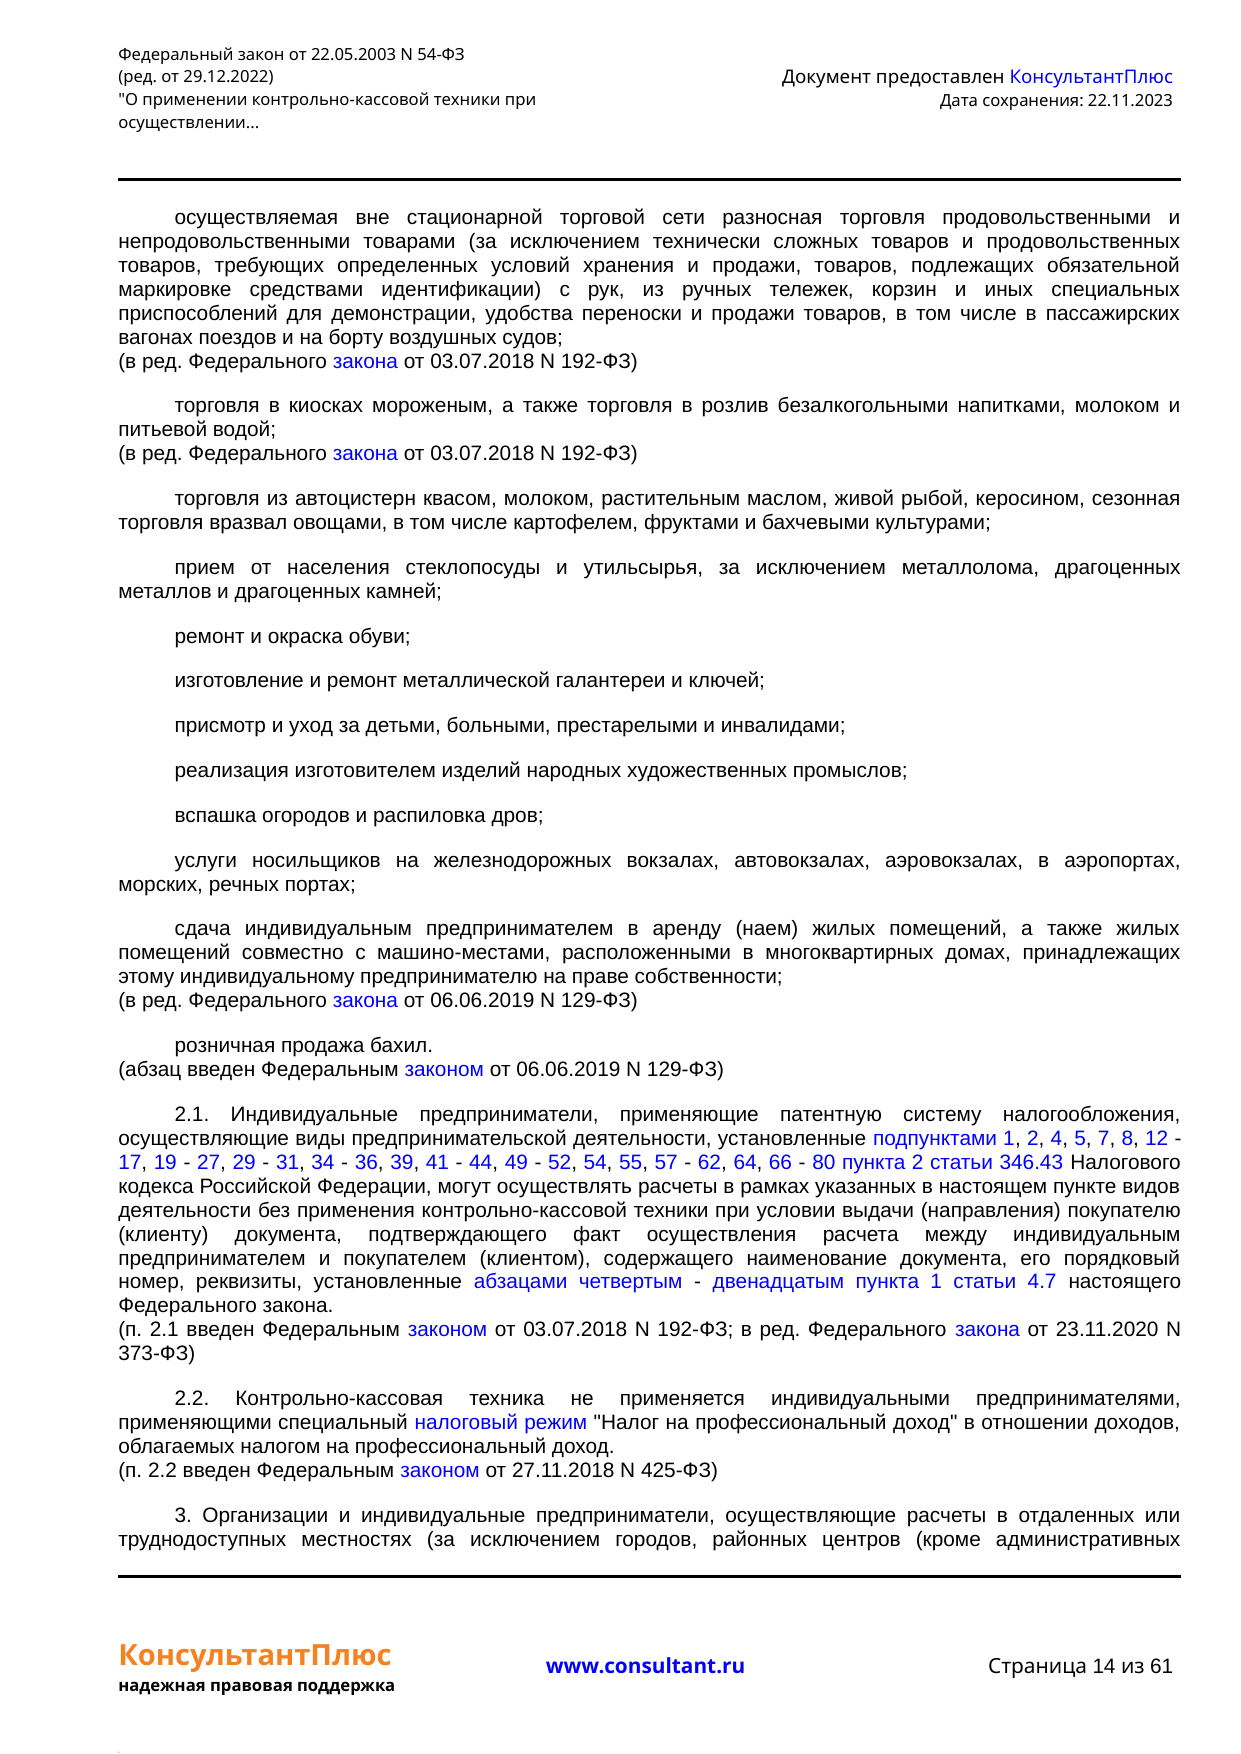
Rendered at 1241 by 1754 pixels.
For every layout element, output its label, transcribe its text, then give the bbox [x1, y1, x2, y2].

text 2.1. Индивидуальные предприниматели, применяющие патентную систему налогообложения, осуществляющие виды предпринимательской деятельности, установленные подпунктами 1, 2, 4, 5, 7, 8, 12 - 17, 19 - 27, 29 - 31, 34 - 36, 39, 41 - 44, 49 - 52, 54, 55, 57 - 62, 64, 66 - 80 пункта 2 статьи 346.43 Налогового кодекса Российской Федерации, могут осуществлять расчеты в рамках указанных в настоящем пункте видов деятельности без применения контрольно-кассовой техники при условии выдачи (направления) покупателю (клиенту) документа, подтверждающего факт осуществления расчета между индивидуальным предпринимателем и покупателем (клиентом), содержащего наименование документа, его порядковый номер, реквизиты, установленные абзацами четвертым - двенадцатым пункта 1 статьи 4.7 настоящего Федерального закона. [118, 1102, 1181, 1317]
text осуществляемая вне стационарной торговой сети разносная торговля продовольственными и непродовольственными товарами (за исключением технически сложных товаров и продовольственных товаров, требующих определенных условий хранения и продажи, товаров, подлежащих обязательной маркировке средствами идентификации) с рук, из ручных тележек, корзин и иных специальных приспособлений для демонстрации, удобства переноски и продажи товаров, в том числе в пассажирских вагонах поездов и на борту воздушных судов; [118, 205, 1181, 348]
text (в ред. Федерального закона от 03.07.2018 N 192-ФЗ) [118, 441, 1181, 465]
text (в ред. Федерального закона от 06.06.2019 N 129-ФЗ) [118, 988, 1181, 1012]
text вспашка огородов и распиловка дров; [118, 803, 1181, 827]
text розничная продажа бахил. [118, 1033, 1181, 1057]
text изготовление и ремонт металлической галантереи и ключей; [118, 668, 1181, 692]
text ремонт и окраска обуви; [118, 623, 1181, 647]
text (п. 2.2 введен Федеральным законом от 27.11.2018 N 425-ФЗ) [118, 1458, 1181, 1482]
text услуги носильщиков на железнодорожных вокзалах, автовокзалах, аэровокзалах, в аэропортах, морских, речных портах; [118, 847, 1181, 895]
text 2.2. Контрольно-кассовая техника не применяется индивидуальными предпринимателями, применяющими специальный налоговый режим "Налог на профессиональный доход" в отношении доходов, облагаемых налогом на профессиональный доход. [118, 1386, 1181, 1458]
text (абзац введен Федеральным законом от 06.06.2019 N 129-ФЗ) [118, 1057, 1181, 1081]
text торговля в киосках мороженым, а также торговля в розлив безалкогольными напитками, молоком и питьевой водой; [118, 393, 1181, 441]
text торговля из автоцистерн квасом, молоком, растительным маслом, живой рыбой, керосином, сезонная торговля вразвал овощами, в том числе картофелем, фруктами и бахчевыми культурами; [118, 486, 1181, 534]
text (в ред. Федерального закона от 03.07.2018 N 192-ФЗ) [118, 348, 1181, 372]
text сдача индивидуальным предпринимателем в аренду (наем) жилых помещений, а также жилых помещений совместно с машино-местами, расположенными в многоквартирных домах, принадлежащих этому индивидуальному предпринимателю на праве собственности; [118, 916, 1181, 988]
text присмотр и уход за детьми, больными, престарелыми и инвалидами; [118, 713, 1181, 737]
text реализация изготовителем изделий народных художественных промыслов; [118, 758, 1181, 782]
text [118, 1503, 1181, 1551]
text прием от населения стеклопосуды и утильсырья, за исключением металлолома, драгоценных металлов и драгоценных камней; [118, 555, 1181, 603]
text (п. 2.1 введен Федеральным законом от 03.07.2018 N 192-ФЗ; в ред. Федерального закона от 23.11.2020 N 373-ФЗ) [118, 1317, 1181, 1365]
